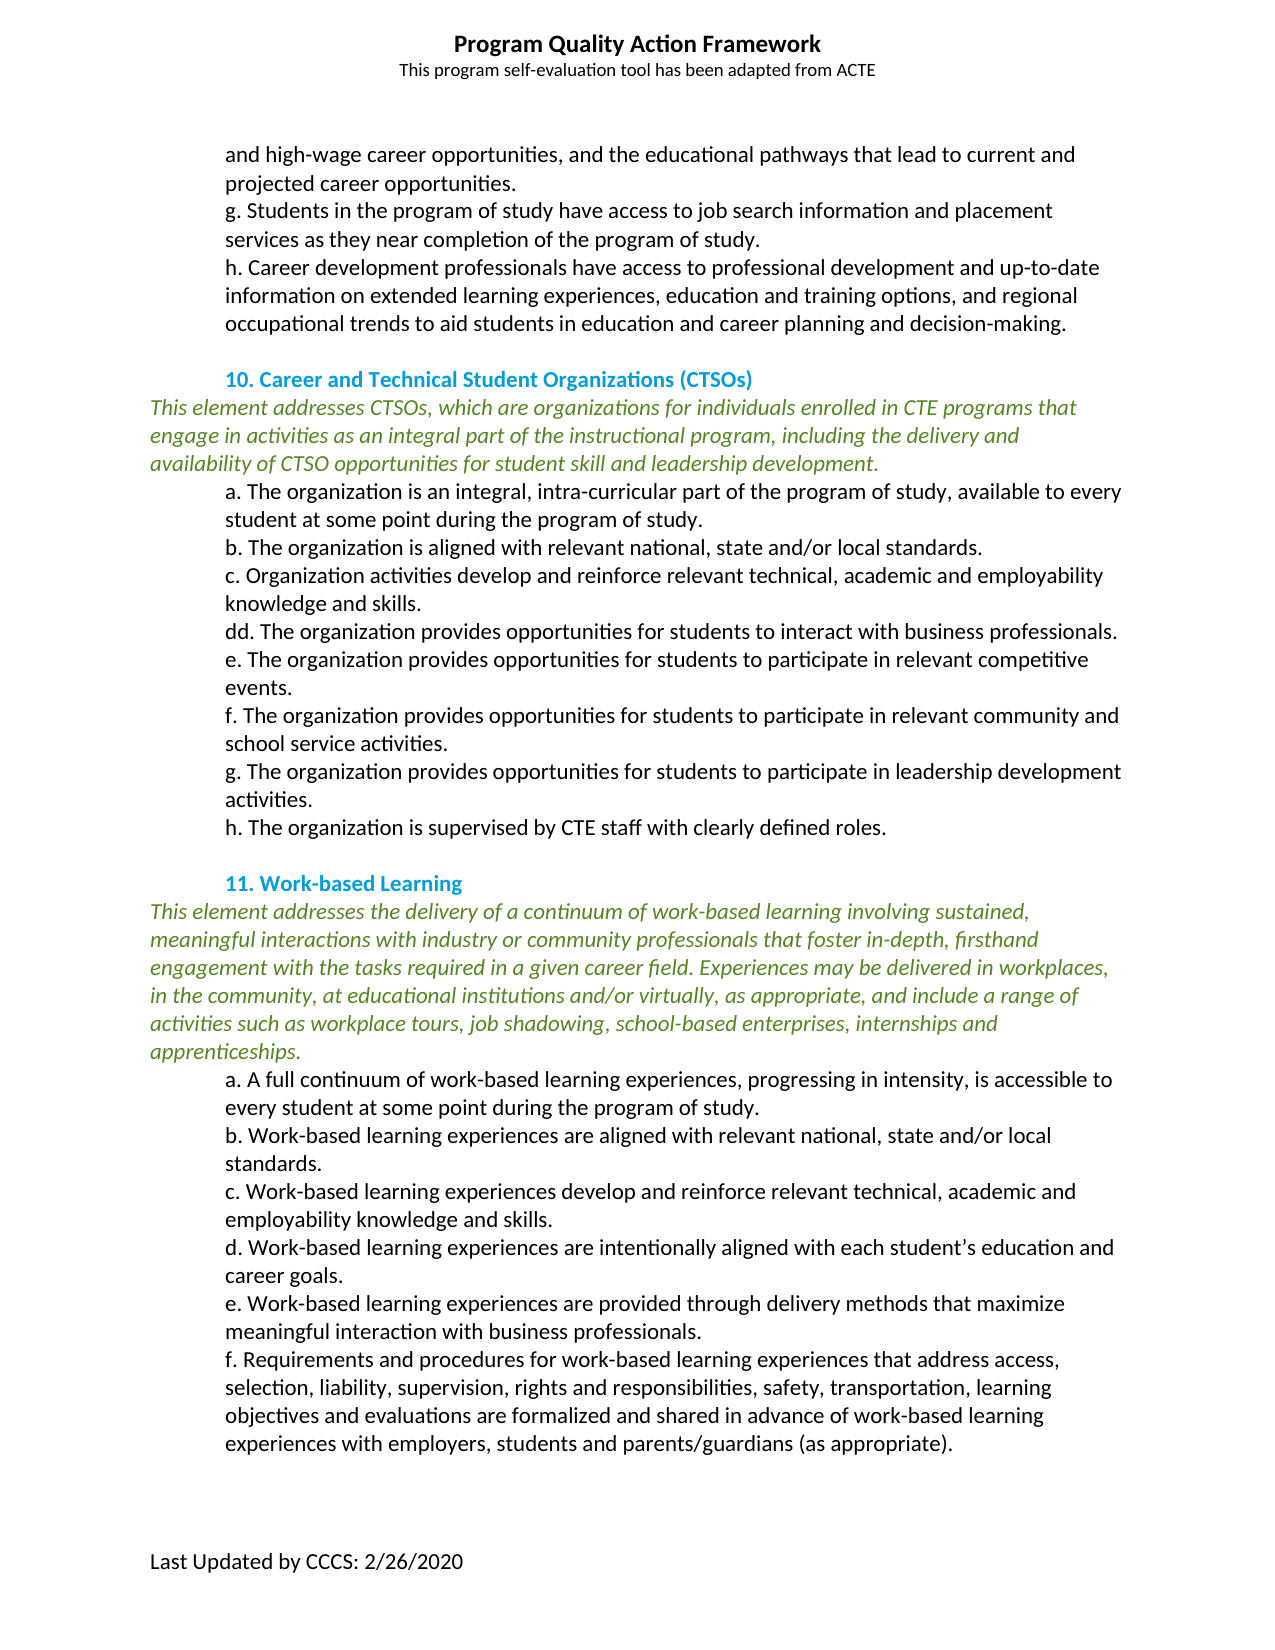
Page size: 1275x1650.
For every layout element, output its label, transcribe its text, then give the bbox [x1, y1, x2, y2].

text a. A full continuum of work-based learning experiences, progressing in intensity, is accessible to every student at some point during the program of study. [225, 1065, 1125, 1121]
text dd. The organization provides opportunities for students to interact with business professionals. e. The organization provides opportunities for students to participate in relevant competitive events. [225, 617, 1125, 701]
text b. The organization is aligned with relevant national, state and/or local standards. [150, 533, 1125, 561]
text g. Students in the program of study have access to job search information and placement services as they near completion of the program of study. [225, 197, 1125, 253]
text f. Requirements and procedures for work-based learning experiences that address access, selection, liability, supervision, rights and responsibilities, safety, transportation, learning objectives and evaluations are formalized and shared in advance of work-based learning experiences with employers, students and parents/guardians (as appropriate). [225, 1346, 1125, 1458]
text 10. Career and Technical Student Organizations (CTSOs) [150, 365, 1125, 393]
text This element addresses the delivery of a continuum of work-based learning involving sustained, meaningful interactions with industry or community professionals that foster in-depth, firsthand engagement with the tasks required in a given career field. Experiences may be delivered in workplaces, in the community, at educational institutions and/or virtually, as appropriate, and include a range of activities such as workplace tours, job shadowing, school-based enterprises, internships and apprenticeships. [150, 897, 1125, 1065]
text h. The organization is supervised by CTE staff with clearly defined roles. [225, 813, 1125, 841]
text d. Work-based learning experiences are intentionally aligned with each student’s education and career goals. [225, 1233, 1125, 1289]
text c. Work-based learning experiences develop and reinforce relevant technical, academic and employability knowledge and skills. [225, 1177, 1125, 1233]
text b. Work-based learning experiences are aligned with relevant national, state and/or local standards. [225, 1121, 1125, 1177]
text This element addresses CTSOs, which are organizations for individuals enrolled in CTE programs that engage in activities as an integral part of the instructional program, including the delivery and availability of CTSO opportunities for student skill and leadership development. [150, 393, 1125, 477]
text e. Work-based learning experiences are provided through delivery methods that maximize meaningful interaction with business professionals. [225, 1289, 1125, 1346]
text c. Organization activities develop and reinforce relevant technical, academic and employability knowledge and skills. [225, 561, 1125, 617]
text a. The organization is an integral, intra-curricular part of the program of study, available to every student at some point during the program of study. [225, 477, 1125, 533]
text h. Career development professionals have access to professional development and up-to-date information on extended learning experiences, education and training options, and regional occupational trends to aid students in education and career planning and decision-making. [225, 253, 1125, 337]
text g. The organization provides opportunities for students to participate in leadership development activities. [225, 757, 1125, 813]
text 11. Work-based Learning [225, 869, 1125, 897]
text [225, 141, 1125, 197]
text f. The organization provides opportunities for students to participate in relevant community and school service activities. [225, 701, 1125, 757]
